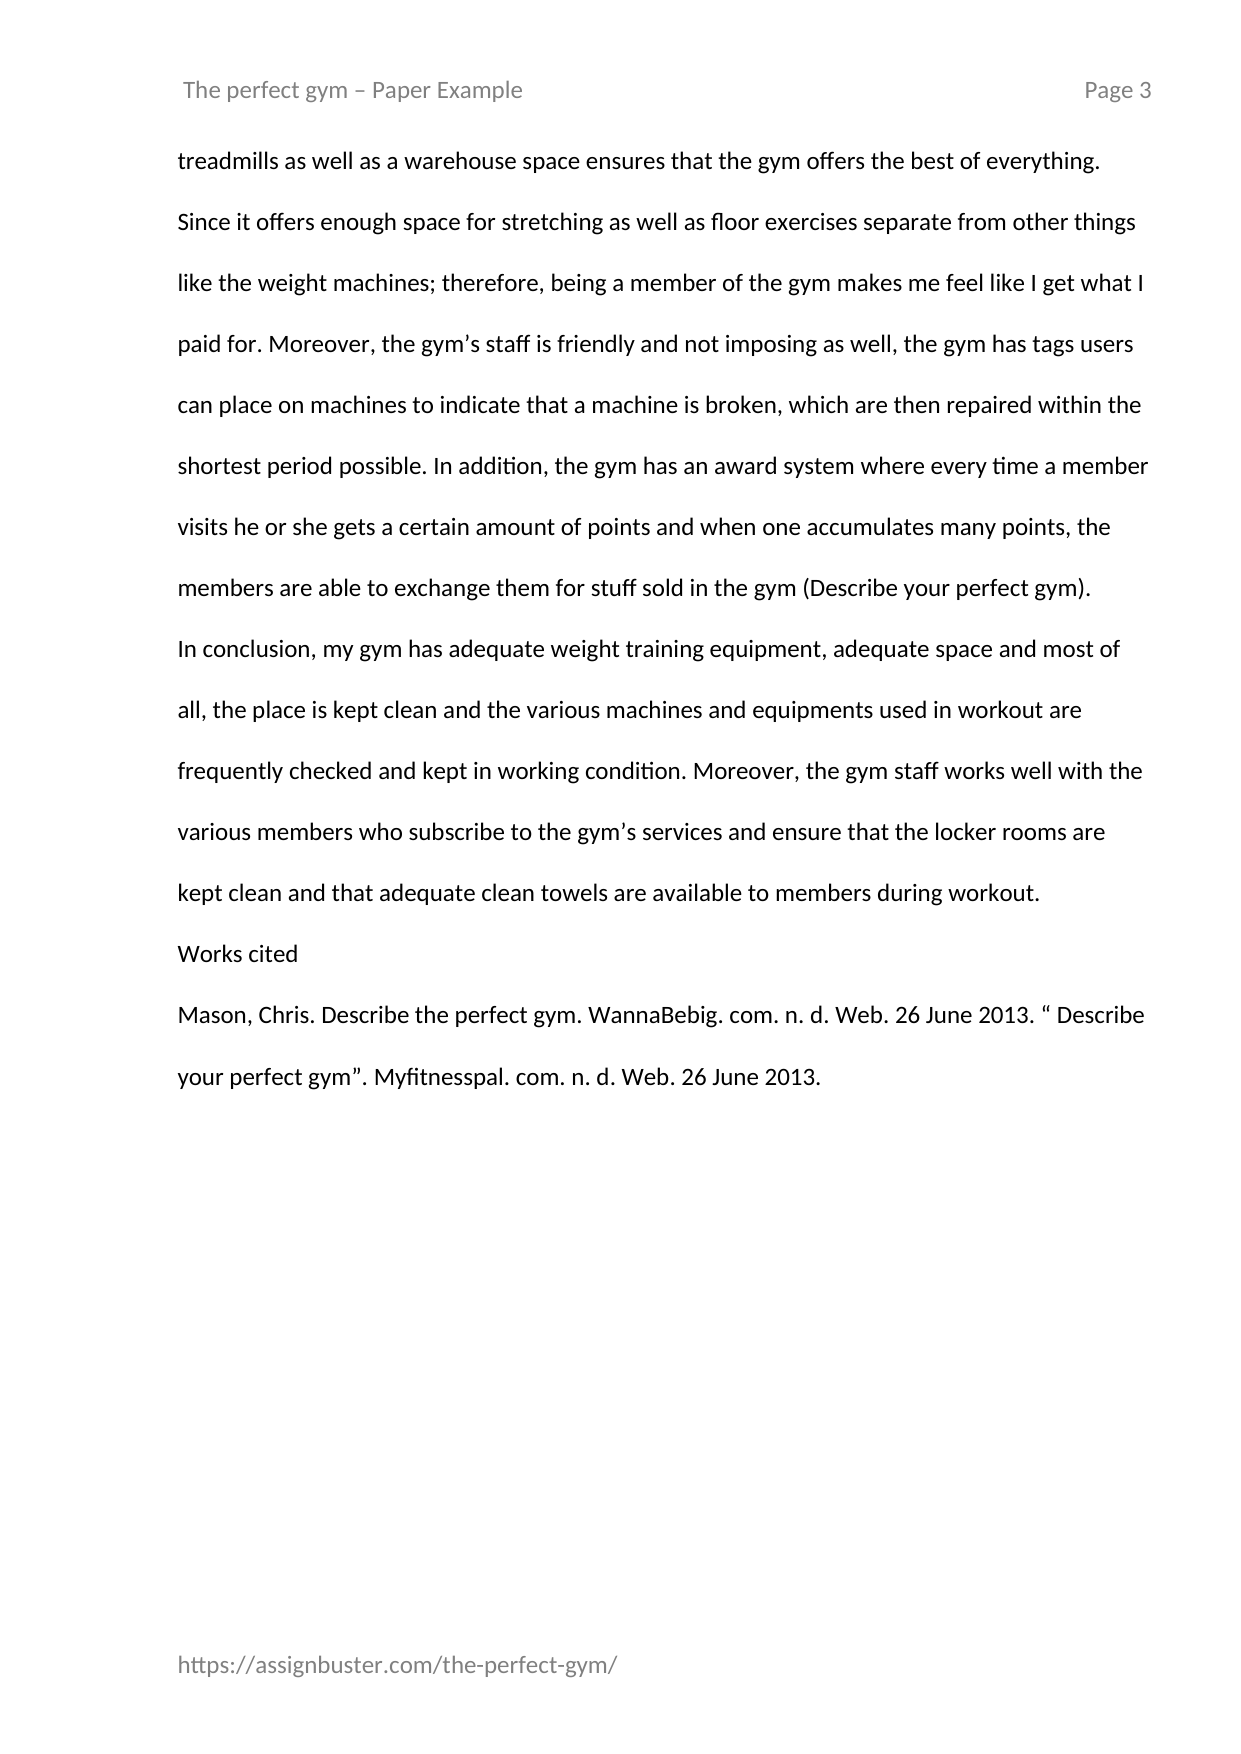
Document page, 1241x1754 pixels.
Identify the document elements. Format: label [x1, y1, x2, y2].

text [177, 145, 1152, 1091]
